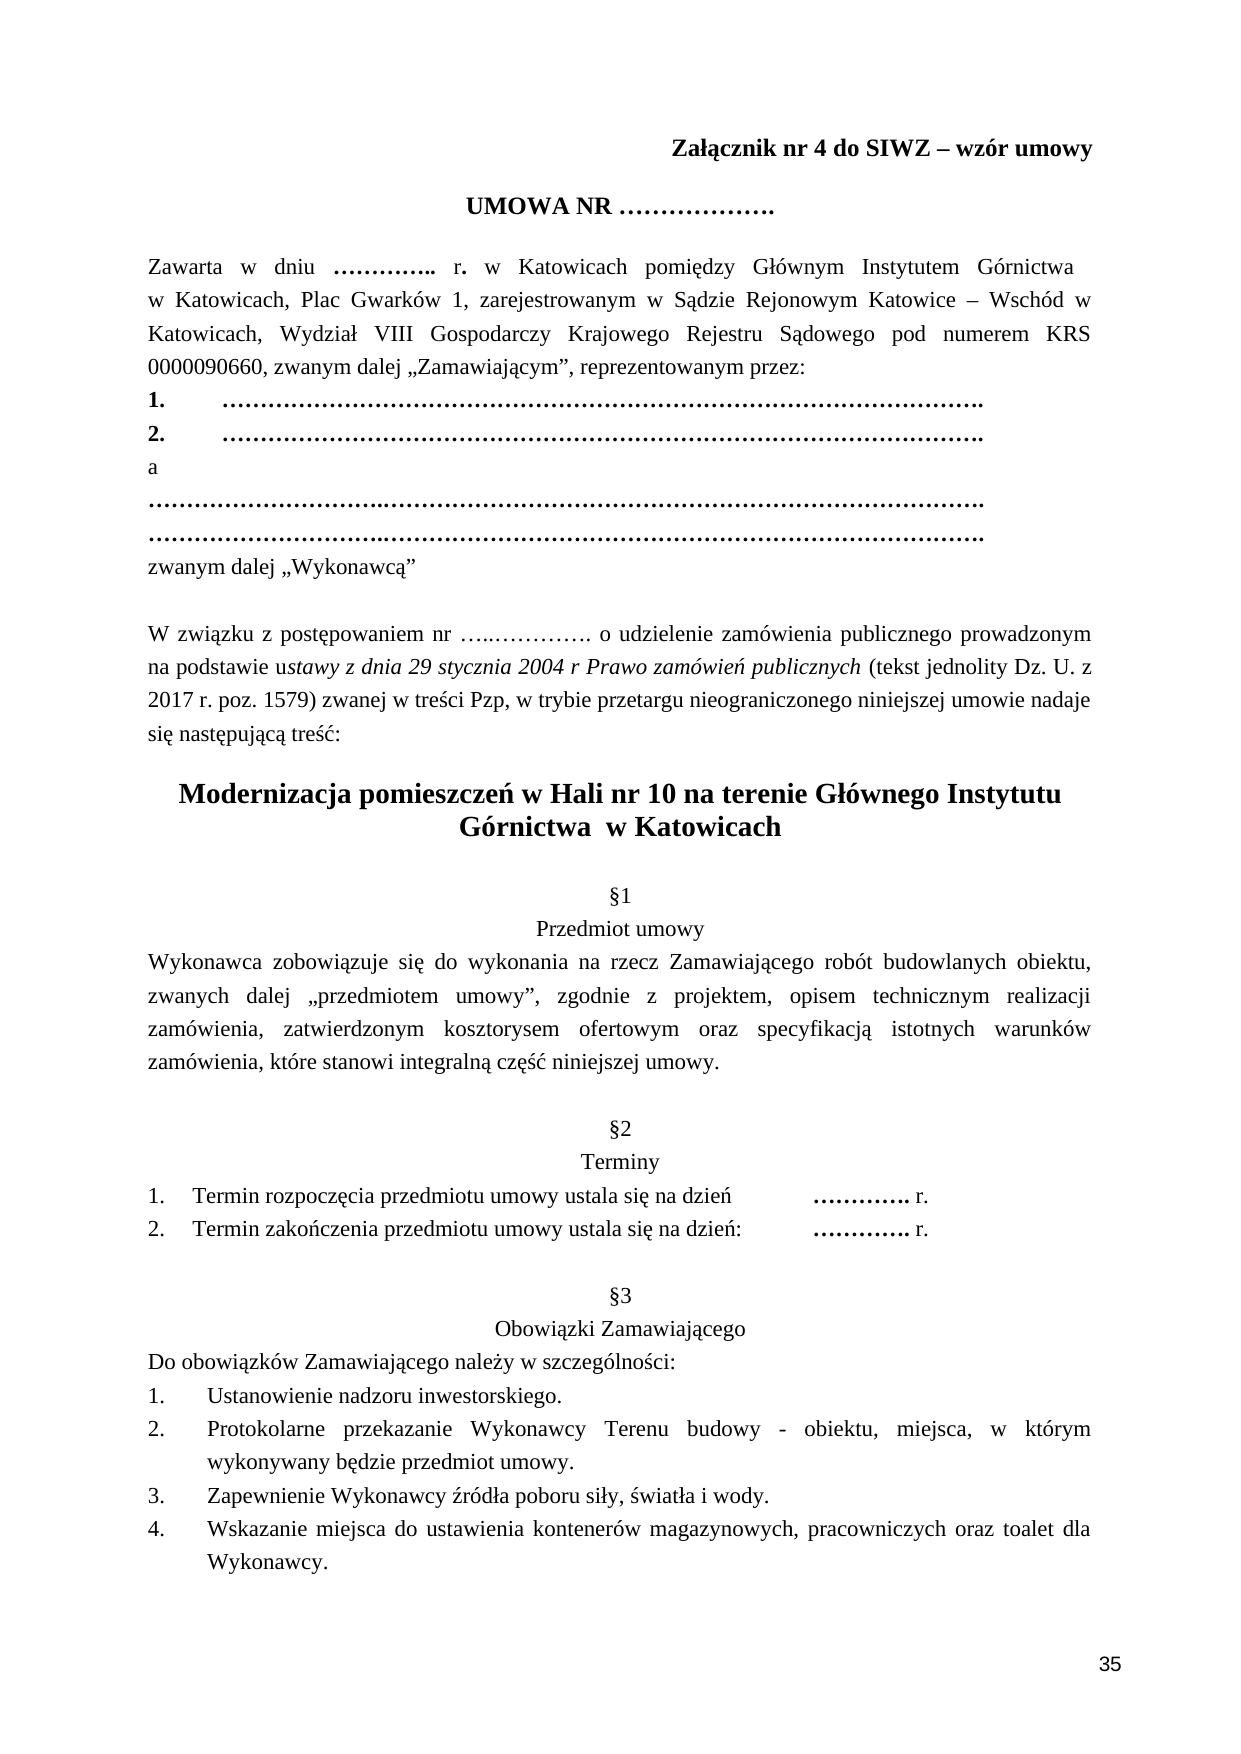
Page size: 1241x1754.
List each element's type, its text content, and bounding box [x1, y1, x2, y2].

text UMOWA NR ………………. [148, 188, 1092, 221]
text §2 [148, 1110, 1092, 1143]
list Protokolarne przekazanie Wykonawcy Terenu budowy - obiektu, miejsca, w którym wykonywany będzie przedmiot umowy. [148, 1410, 1092, 1476]
text Do obowiązków Zamawiającego należy w szczególności: [148, 1343, 1092, 1376]
text Zawarta w dniu ………….. r. w Katowicach pomiędzy Głównym Instytutem Górnictwa w Katowicach, Plac Gwarków 1, zarejestrowanym w Sądzie Rejonowym Katowice – Wschód w Katowicach, Wydział VIII Gospodarczy Krajowego Rejestru Sądowego pod numerem KRS 0000090660, zwanym dalej „Zamawiającym”, reprezentowanym przez: [148, 248, 1092, 381]
text a ………………………….……………………………………………………………………. ………………………….……………………………………………………………………. [148, 448, 1092, 548]
list Ustanowienie nadzoru inwestorskiego. [148, 1376, 1092, 1410]
list Termin rozpoczęcia przedmiotu umowy ustala się na dzień …………. r. [148, 1176, 1092, 1210]
text 1. ………………………………………………………………………………………. [148, 381, 1092, 414]
text Przedmiot umowy [148, 910, 1092, 943]
text §1 [148, 876, 1092, 910]
text Wykonawca zobowiązuje się do wykonania na rzecz Zamawiającego robót budowlanych obiektu, zwanych dalej „przedmiotem umowy”, zgodnie z projektem, opisem technicznym realizacji zamówienia, zatwierdzonym kosztorysem ofertowym oraz specyfikacją istotnych warunków zamówienia, które stanowi integralną część niniejszej umowy. [148, 943, 1092, 1076]
list Zapewnienie Wykonawcy źródła poboru siły, światła i wody. [148, 1476, 1092, 1510]
text 2. ………………………………………………………………………………………. [148, 414, 1092, 448]
text zwanym dalej „Wykonawcą” [148, 548, 1092, 581]
list Wskazanie miejsca do ustawienia kontenerów magazynowych, pracowniczych oraz toalet dla Wykonawcy. [148, 1510, 1092, 1576]
list Termin zakończenia przedmiotu umowy ustala się na dzień: …………. r. [148, 1210, 1092, 1243]
text Terminy [148, 1143, 1092, 1176]
text Modernizacja pomieszczeń w Hali nr 10 na terenie Głównego Instytutu Górnictwa w Katowicach [148, 776, 1092, 843]
subtitle Załącznik nr 4 do SIWZ – wzór umowy [148, 133, 1092, 162]
text §3 [148, 1276, 1092, 1310]
text Obowiązki Zamawiającego [148, 1310, 1092, 1343]
text W związku z postępowaniem nr …..…………. o udzielenie zamówienia publicznego prowadzonym na podstawie ustawy z dnia 29 stycznia 2004 r Prawo zamówień publicznych (tekst jednolity Dz. U. z 2017 r. poz. 1579) zwanej w treści Pzp, w trybie przetargu nieograniczonego niniejszej umowie nadaje się następującą treść: [148, 614, 1092, 748]
